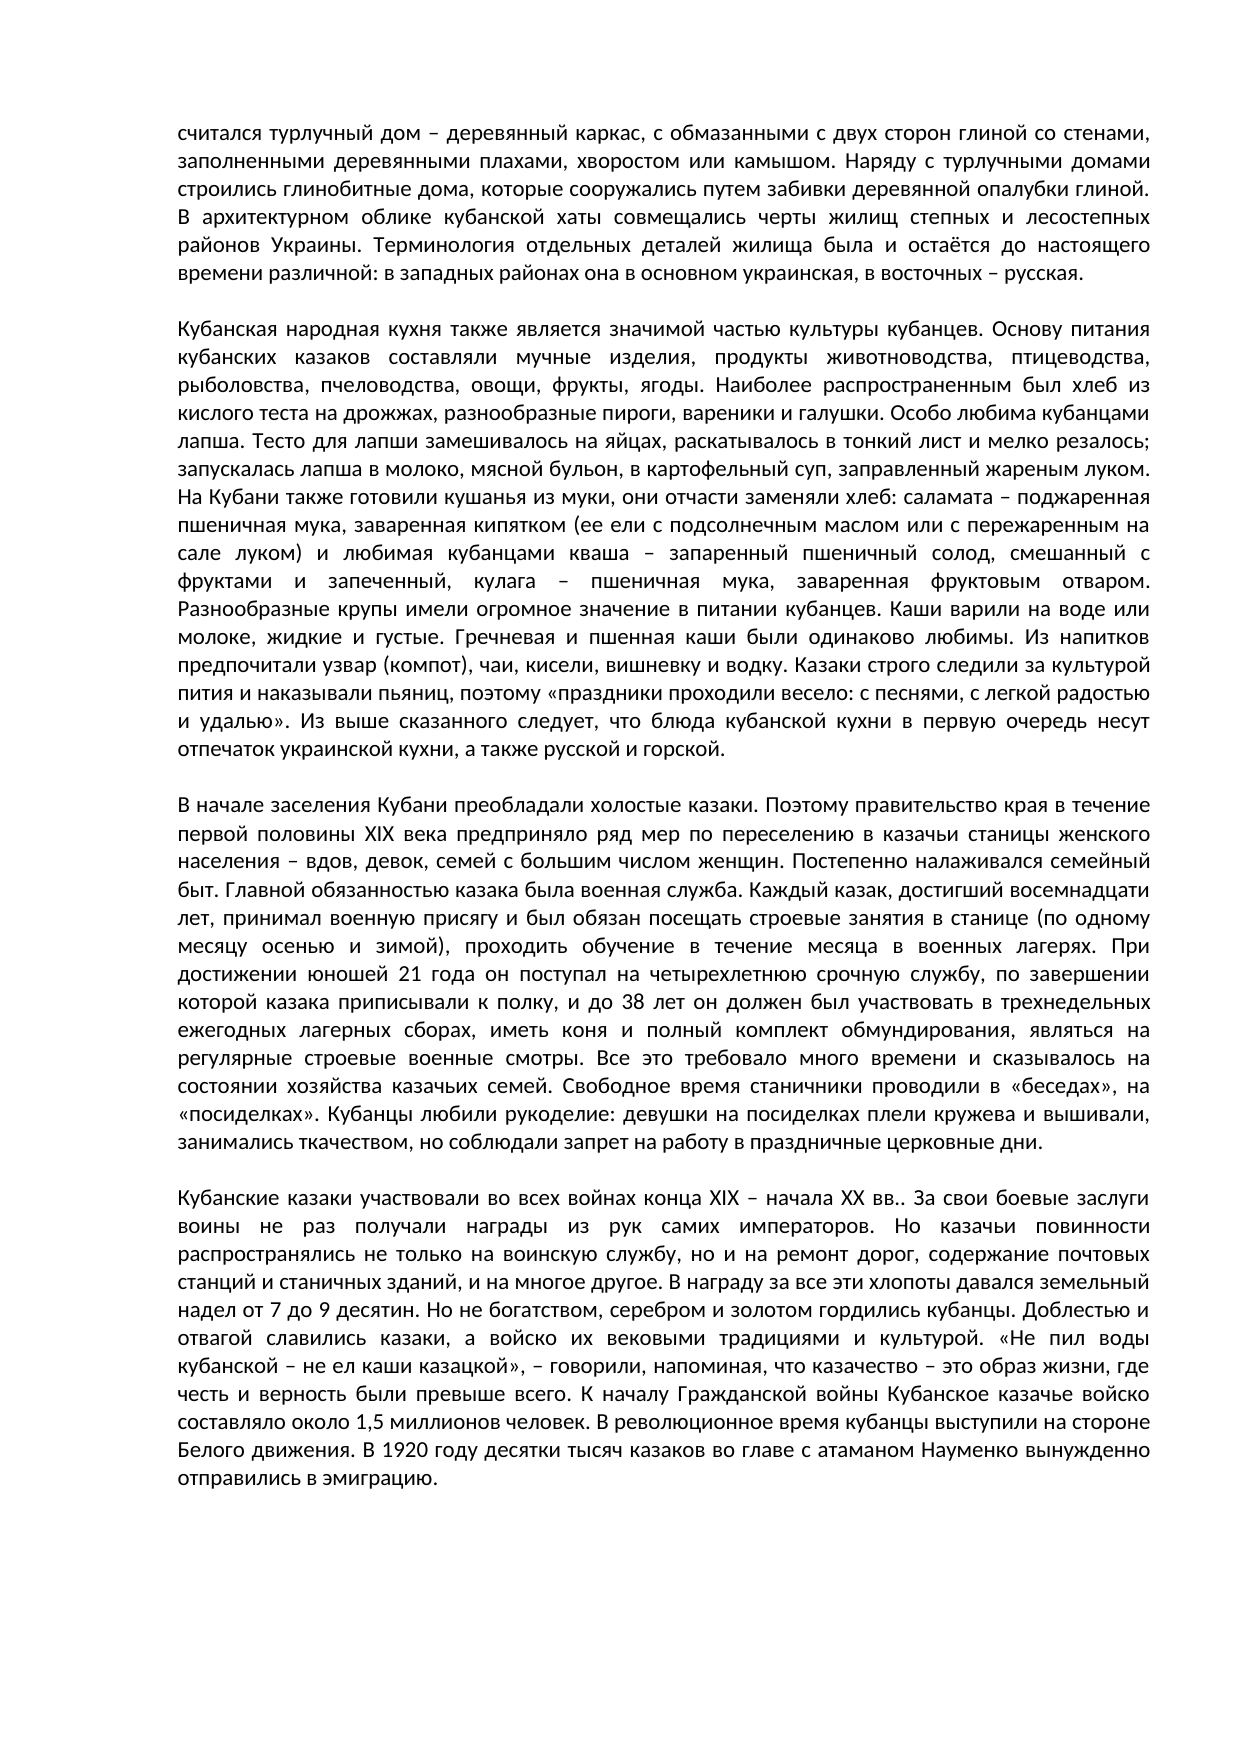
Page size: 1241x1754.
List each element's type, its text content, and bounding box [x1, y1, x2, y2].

text В начале заселения Кубани преобладали холостые казаки. Поэтому правительство края в течение первой половины XIX века предприняло ряд мер по переселению в казачьи станицы женского населения – вдов, девок, семей с большим числом женщин. Постепенно налаживался семейный быт. Главной обязанностью казака была военная служба. Каждый казак, достигший восемнадцати лет, принимал военную присягу и был обязан посещать строевые занятия в станице (по одному месяцу осенью и зимой), проходить обучение в течение месяца в военных лагерях. При достижении юношей 21 года он поступал на четырехлетнюю срочную службу, по завершении которой казака приписывали к полку, и до 38 лет он должен был участвовать в трехнедельных ежегодных лагерных сборах, иметь коня и полный комплект обмундирования, являться на регулярные строевые военные смотры. Все это требовало много времени и сказывалось на состоянии хозяйства казачьих семей. Свободное время станичники проводили в «беседах», на «посиделках». Кубанцы любили рукоделие: девушки на посиделках плели кружева и вышивали, занимались ткачеством, но соблюдали запрет на работу в праздничные церковные дни. [177, 791, 1152, 1155]
text Кубанская народная кухня также является значимой частью культуры кубанцев. Основу питания кубанских казаков составляли мучные изделия, продукты животноводства, птицеводства, рыболовства, пчеловодства, овощи, фрукты, ягоды. Наиболее распространенным был хлеб из кислого теста на дрожжах, разнообразные пироги, вареники и галушки. Особо любима кубанцами лапша. Тесто для лапши замешивалось на яйцах, раскатывалось в тонкий лист и мелко резалось; запускалась лапша в молоко, мясной бульон, в картофельный суп, заправленный жареным луком. На Кубани также готовили кушанья из муки, они отчасти заменяли хлеб: саламата – поджаренная пшеничная мука, заваренная кипятком (ее ели с подсолнечным маслом или с пережаренным на сале луком) и любимая кубанцами кваша – запаренный пшеничный солод, смешанный с фруктами и запеченный, кулага – пшеничная мука, заваренная фруктовым отваром. Разнообразные крупы имели огромное значение в питании кубанцев. Каши варили на воде или молоке, жидкие и густые. Гречневая и пшенная каши были одинаково любимы. Из напитков предпочитали узвар (компот), чаи, кисели, вишневку и водку. Казаки строго следили за культурой пития и наказывали пьяниц, поэтому «праздники проходили весело: с песнями, с легкой радостью и удалью». Из выше сказанного следует, что блюда кубанской кухни в первую очередь несут отпечаток украинской кухни, а также русской и горской. [177, 314, 1152, 763]
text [177, 118, 1152, 286]
text Кубанские казаки участвовали во всех войнах конца ХIХ – начала ХХ вв.. За свои боевые заслуги воины не раз получали награды из рук самих императоров. Но казачьи повинности распространялись не только на воинскую службу, но и на ремонт дорог, содержание почтовых станций и станичных зданий, и на многое другое. В награду за все эти хлопоты давался земельный надел от 7 до 9 десятин. Но не богатством, серебром и золотом гордились кубанцы. Доблестью и отвагой славились казаки, а войско их вековыми традициями и культурой. «Не пил воды кубанской – не ел каши казацкой», – говорили, напоминая, что казачество – это образ жизни, где честь и верность были превыше всего. К началу Гражданской войны Кубанское казачье войско составляло около 1,5 миллионов человек. В революционное время кубанцы выступили на стороне Белого движения. В 1920 году десятки тысяч казаков во главе с атаманом Науменко вынужденно отправились в эмиграцию. [177, 1183, 1152, 1491]
